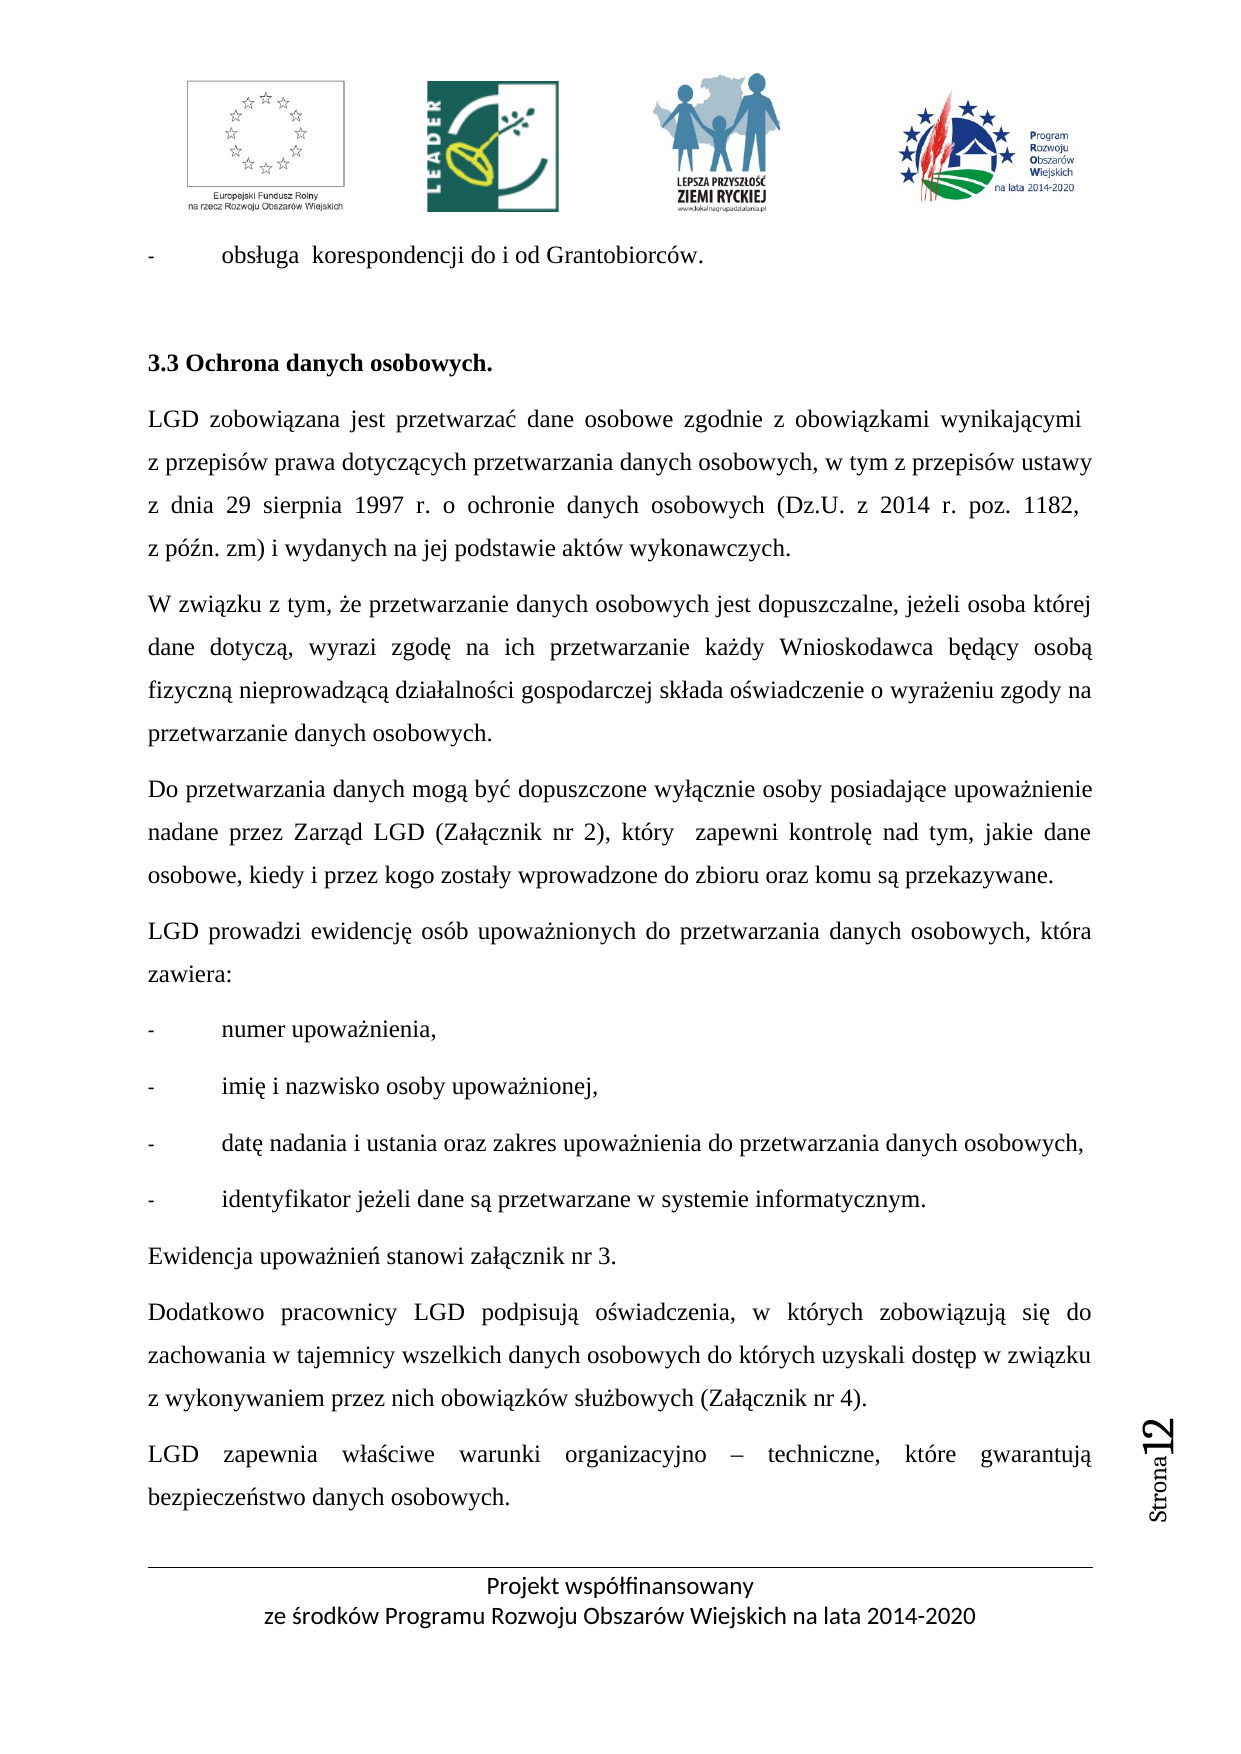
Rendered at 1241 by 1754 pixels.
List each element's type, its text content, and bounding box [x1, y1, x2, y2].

list datę nadania i ustania oraz zakres upoważnienia do przetwarzania danych osobowych, [148, 1128, 1093, 1157]
picture [652, 73, 781, 212]
text LGD prowadzi ewidencję osób upoważnionych do przetwarzania danych osobowych, która zawiera: [148, 916, 1093, 988]
picture [185, 79, 347, 212]
text 3.3 Ochrona danych osobowych. [148, 348, 1093, 377]
text W związku z tym, że przetwarzanie danych osobowych jest dopuszczalne, jeżeli osoba której dane dotyczą, wyrazi zgodę na ich przetwarzanie każdy Wnioskodawca będący osobą fizyczną nieprowadzącą działalności gospodarczej składa oświadczenie o wyrażeniu zgody na przetwarzanie danych osobowych. [148, 589, 1093, 747]
list numer upoważnienia, [148, 1014, 1093, 1044]
list identyfikator jeżeli dane są przetwarzane w systemie informatycznym. [148, 1184, 1093, 1214]
list imię i nazwisko osoby upoważnionej, [148, 1071, 1093, 1101]
text Do przetwarzania danych mogą być dopuszczone wyłącznie osoby posiadające upoważnienie nadane przez Zarząd LGD (Załącznik nr 2), który zapewni kontrolę nad tym, jakie dane osobowe, kiedy i przez kogo zostały wprowadzone do zbioru oraz komu są przekazywane. [148, 774, 1093, 889]
picture [890, 82, 1088, 212]
text LGD zobowiązana jest przetwarzać dane osobowe zgodnie z obowiązkami wynikającymi z przepisów prawa dotyczących przetwarzania danych osobowych, w tym z przepisów ustawy z dnia 29 sierpnia 1997 r. o ochronie danych osobowych (Dz.U. z 2014 r. poz. 1182, z późn. zm) i wydanych na jej podstawie aktów wykonawczych. [148, 404, 1093, 562]
list obsługa korespondencji do i od Grantobiorców. [148, 240, 1093, 269]
text Ewidencja upoważnień stanowi załącznik nr 3. [148, 1241, 1093, 1270]
text LGD zapewnia właściwe warunki organizacyjno – techniczne, które gwarantują bezpieczeństwo danych osobowych. [148, 1439, 1093, 1511]
text Dodatkowo pracownicy LGD podpisują oświadczenia, w których zobowiązują się do zachowania w tajemnicy wszelkich danych osobowych do których uzyskali dostęp w związku z wykonywaniem przez nich obowiązków służbowych (Załącznik nr 4). [148, 1297, 1093, 1412]
